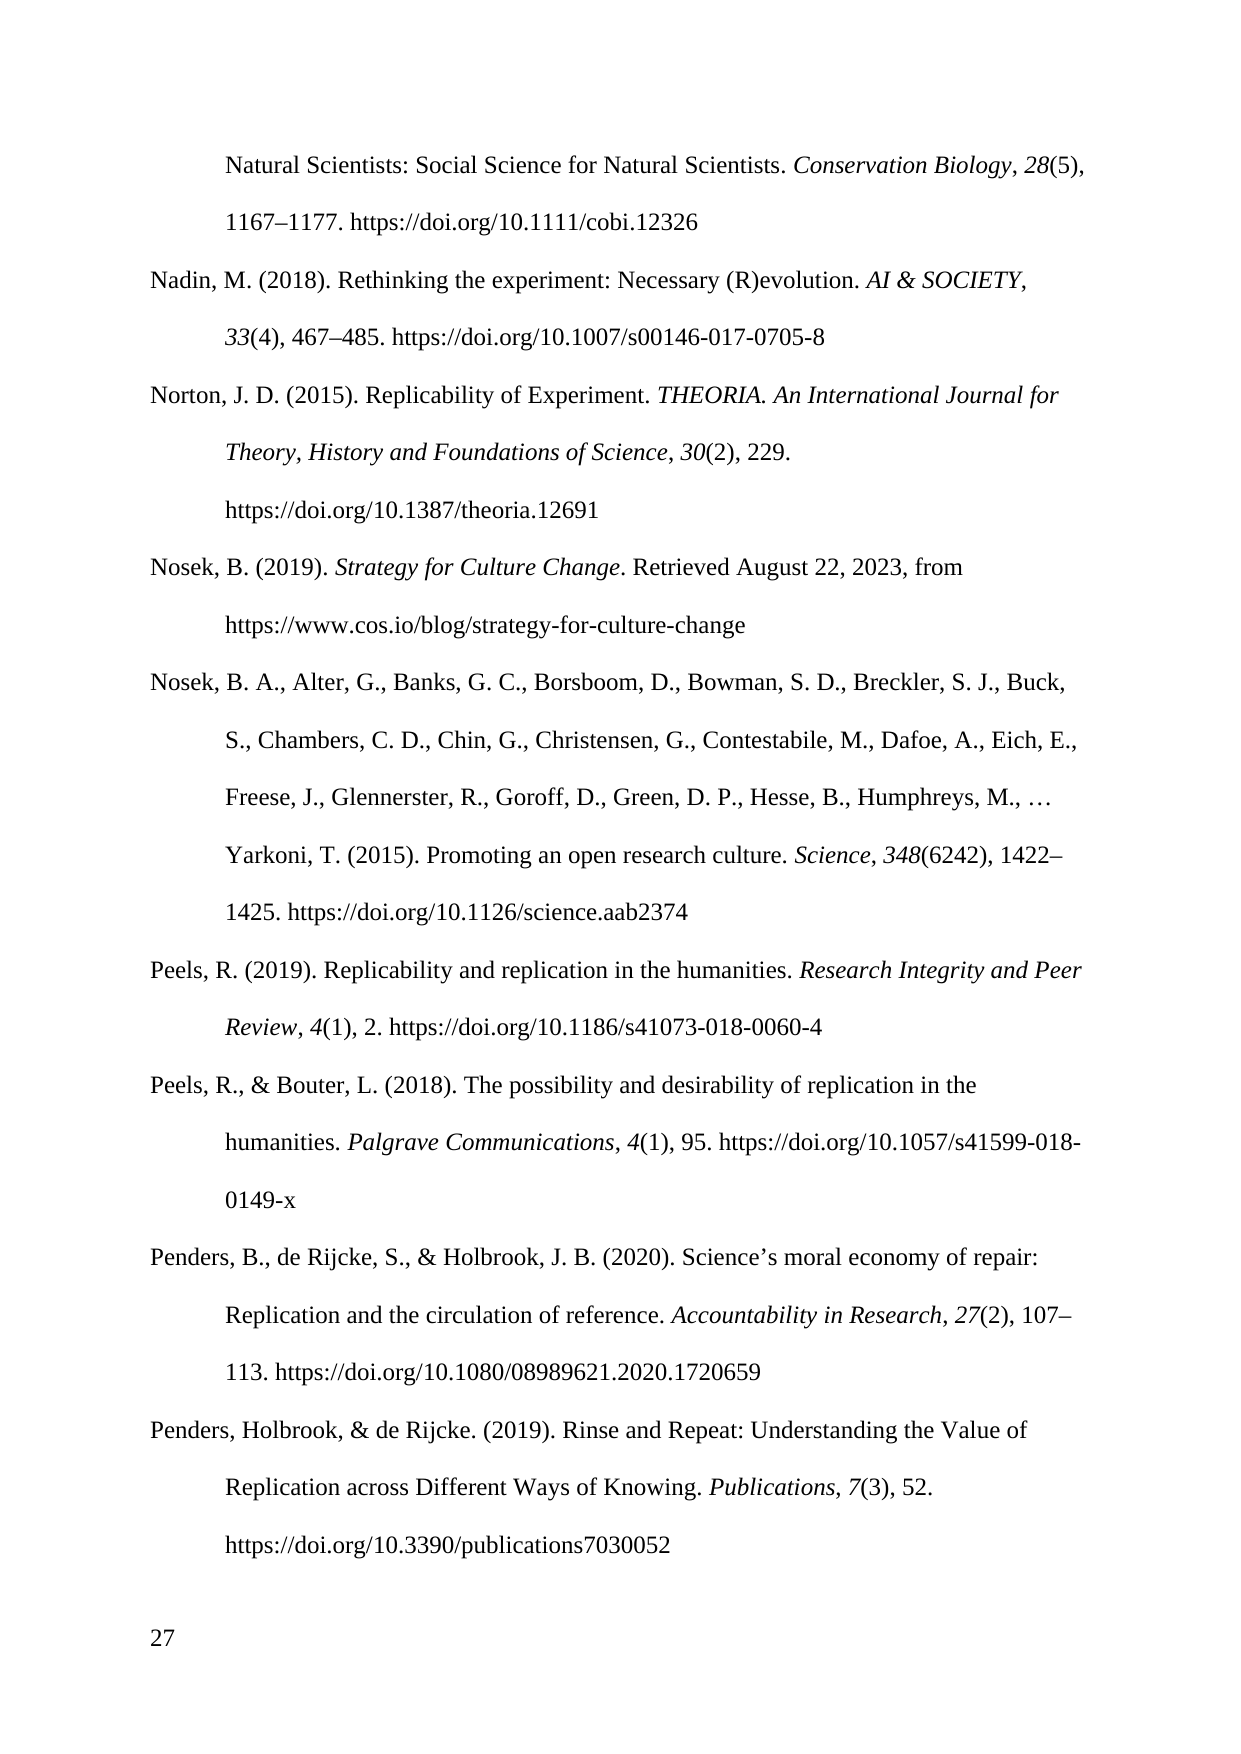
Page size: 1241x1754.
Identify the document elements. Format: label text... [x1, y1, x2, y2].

text Nosek, B. A., Alter, G., Banks, G. C., Borsboom, D., Bowman, S. D., Breckler, S. J., Buck, S., Chambers, C. D., Chin, G., Christensen, G., Contestabile, M., Dafoe, A., Eich, E., Freese, J., Glennerster, R., Goroff, D., Green, D. P., Hesse, B., Humphreys, M., … Yarkoni, T. (2015). Promoting an open research culture. Science, 348(6242), 1422–1425. https://doi.org/10.1126/science.aab2374 [150, 667, 1090, 926]
text Peels, R. (2019). Replicability and replication in the humanities. Research Integrity and Peer Review, 4(1), 2. https://doi.org/10.1186/s41073-018-0060-4 [150, 955, 1090, 1041]
text Nadin, M. (2018). Rethinking the experiment: Necessary (R)evolution. AI & SOCIETY, 33(4), 467–485. https://doi.org/10.1007/s00146-017-0705-8 [150, 265, 1090, 351]
text Peels, R., & Bouter, L. (2018). The possibility and desirability of replication in the humanities. Palgrave Communications, 4(1), 95. https://doi.org/10.1057/s41599-018-0149-x [150, 1070, 1090, 1214]
text Nosek, B. (2019). Strategy for Culture Change. Retrieved August 22, 2023, from https://www.cos.io/blog/strategy-for-culture-change [150, 552, 1090, 639]
text Norton, J. D. (2015). Replicability of Experiment. THEORIA. An International Journal for Theory, History and Foundations of Science, 30(2), 229. https://doi.org/10.1387/theoria.12691 [150, 380, 1090, 524]
text Penders, B., de Rijcke, S., & Holbrook, J. B. (2020). Science’s moral economy of repair: Replication and the circulation of reference. Accountability in Research, 27(2), 107–113. https://doi.org/10.1080/08989621.2020.1720659 [150, 1242, 1090, 1386]
text Penders, Holbrook, & de Rijcke. (2019). Rinse and Repeat: Understanding the Value of Replication across Different Ways of Knowing. Publications, 7(3), 52. https://doi.org/10.3390/publications7030052 [150, 1415, 1090, 1559]
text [150, 150, 1090, 236]
